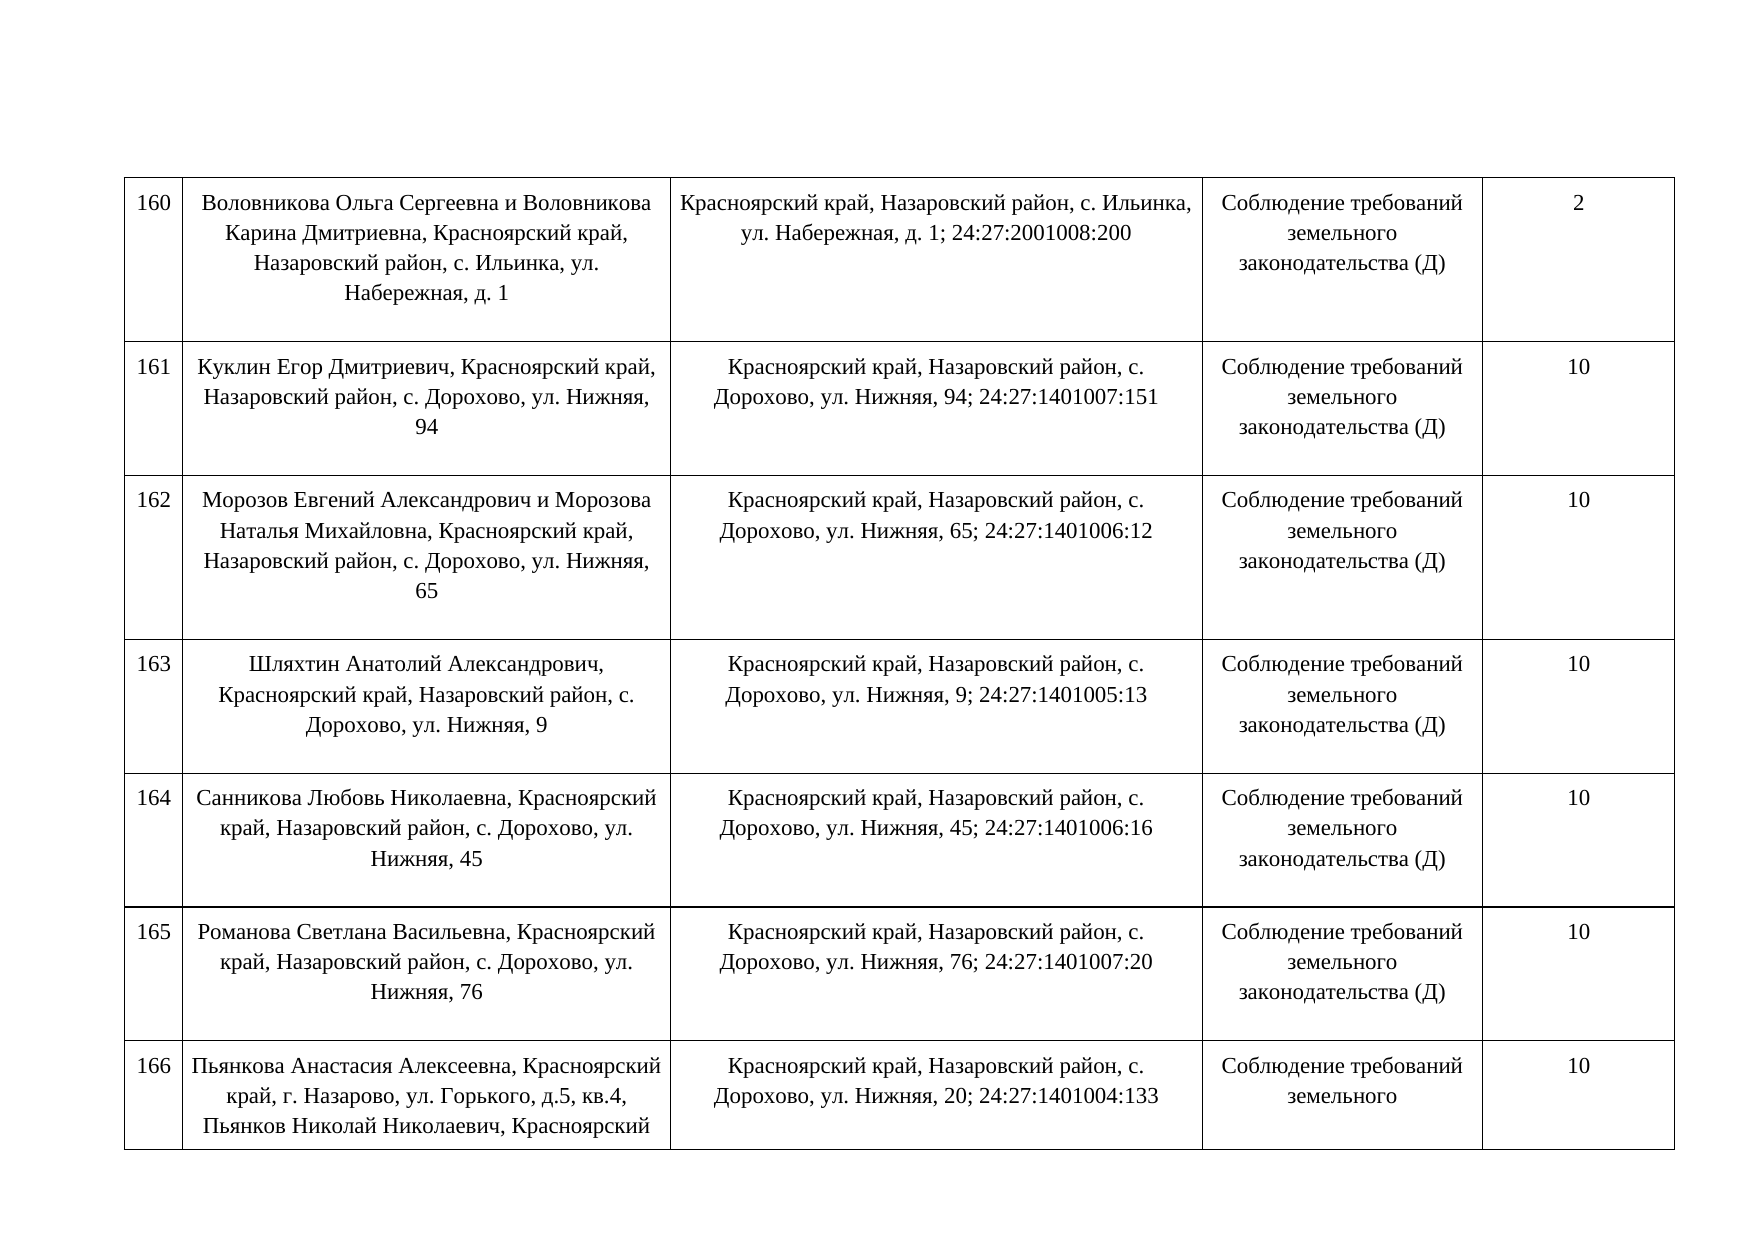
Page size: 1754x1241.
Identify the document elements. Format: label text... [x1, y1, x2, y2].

table_cell 10 [1483, 342, 1674, 475]
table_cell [1203, 1041, 1482, 1149]
table_cell Воловникова Ольга Сергеевна и Воловникова Карина Дмитриевна, Красноярский край, Назаровский район, с. Ильинка, ул. Набережная, д. 1 [183, 178, 670, 341]
table_cell Шляхтин Анатолий Александрович, Красноярский край, Назаровский район, с. Дорохово, ул. Нижняя, 9 [183, 640, 670, 773]
table_cell 2 [1483, 178, 1674, 341]
table_cell Морозов Евгений Александрович и Морозова Наталья Михайловна, Красноярский край, Назаровский район, с. Дорохово, ул. Нижняя, 65 [183, 476, 670, 639]
table_cell Романова Светлана Васильевна, Красноярский край, Назаровский район, с. Дорохово, ул. Нижняя, 76 [183, 908, 670, 1040]
table_cell Соблюдение требований земельного законодательства (Д) [1203, 640, 1482, 773]
table_cell Красноярский край, Назаровский район, с. Дорохово, ул. Нижняя, 76; 24:27:1401007:20 [671, 908, 1202, 1040]
table_cell 10 [1483, 774, 1674, 906]
table_cell 10 [1483, 640, 1674, 773]
table_cell 162 [125, 476, 182, 639]
table_cell 10 [1483, 1041, 1674, 1149]
table_cell Санникова Любовь Николаевна, Красноярский край, Назаровский район, с. Дорохово, ул. Нижняя, 45 [183, 774, 670, 906]
table_cell Соблюдение требований земельного законодательства (Д) [1203, 908, 1482, 1040]
table_cell Соблюдение требований земельного законодательства (Д) [1203, 476, 1482, 639]
table_cell Красноярский край, Назаровский район, с. Дорохово, ул. Нижняя, 65; 24:27:1401006:12 [671, 476, 1202, 639]
table_cell 10 [1483, 908, 1674, 1040]
table_cell 160 [125, 178, 182, 341]
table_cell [1203, 178, 1482, 341]
table_cell Красноярский край, Назаровский район, с. Ильинка, ул. Набережная, д. 1; 24:27:2001008:200 [671, 178, 1202, 341]
table_cell Куклин Егор Дмитриевич, Красноярский край, Назаровский район, с. Дорохово, ул. Нижняя, 94 [183, 342, 670, 475]
table_cell Красноярский край, Назаровский район, с. Дорохово, ул. Нижняя, 9; 24:27:1401005:13 [671, 640, 1202, 773]
table_cell 163 [125, 640, 182, 773]
table_cell 165 [125, 908, 182, 1040]
table_cell Красноярский край, Назаровский район, с. Дорохово, ул. Нижняя, 45; 24:27:1401006:16 [671, 774, 1202, 906]
table_cell Соблюдение требований земельного законодательства (Д) [1203, 774, 1482, 906]
table_cell Красноярский край, Назаровский район, с. Дорохово, ул. Нижняя, 94; 24:27:1401007:151 [671, 342, 1202, 475]
table_cell 166 [125, 1041, 182, 1149]
table_cell 10 [1483, 476, 1674, 639]
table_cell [671, 1041, 1202, 1149]
table_cell 164 [125, 774, 182, 906]
table_cell 161 [125, 342, 182, 475]
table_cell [183, 1041, 670, 1149]
table_cell Соблюдение требований земельного законодательства (Д) [1203, 342, 1482, 475]
